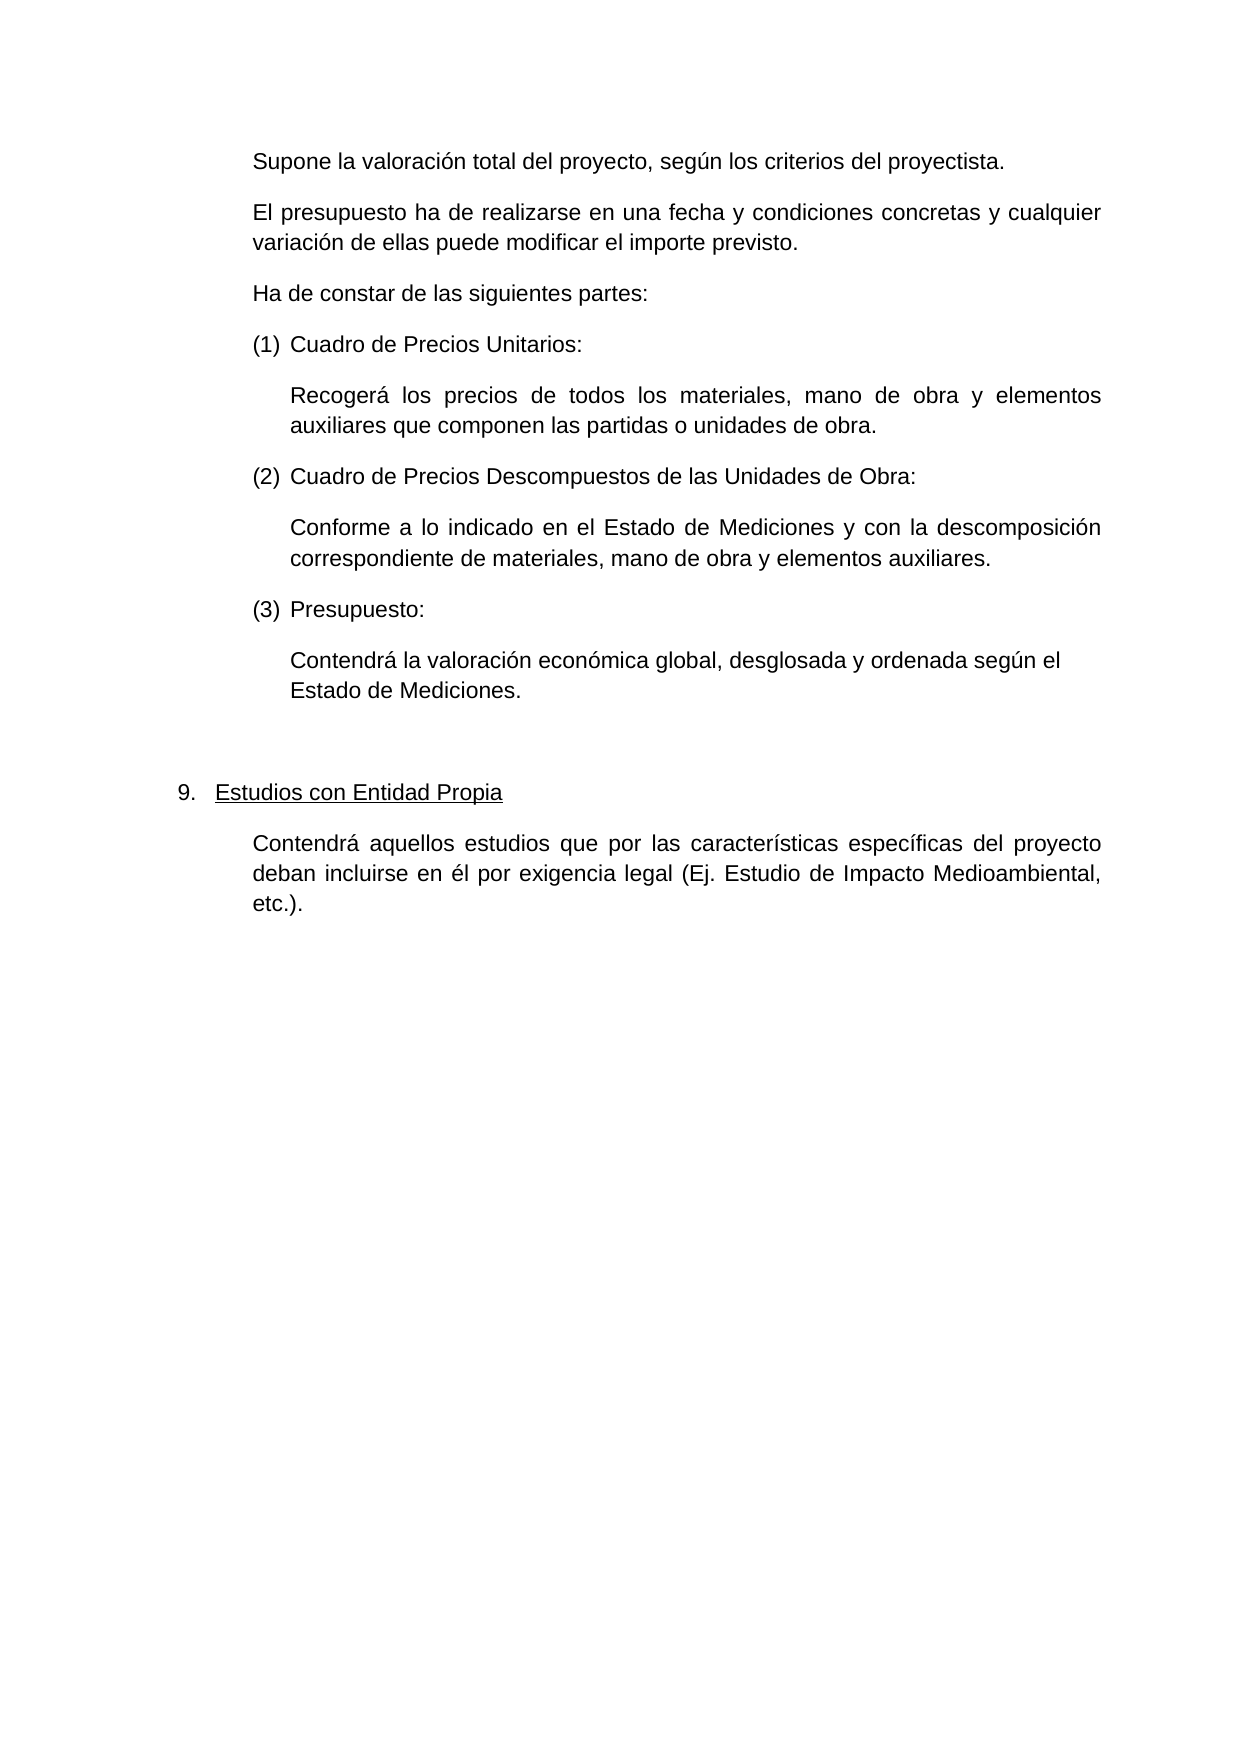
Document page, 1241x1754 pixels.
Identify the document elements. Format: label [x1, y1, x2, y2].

table_cell [166, 148, 1113, 967]
